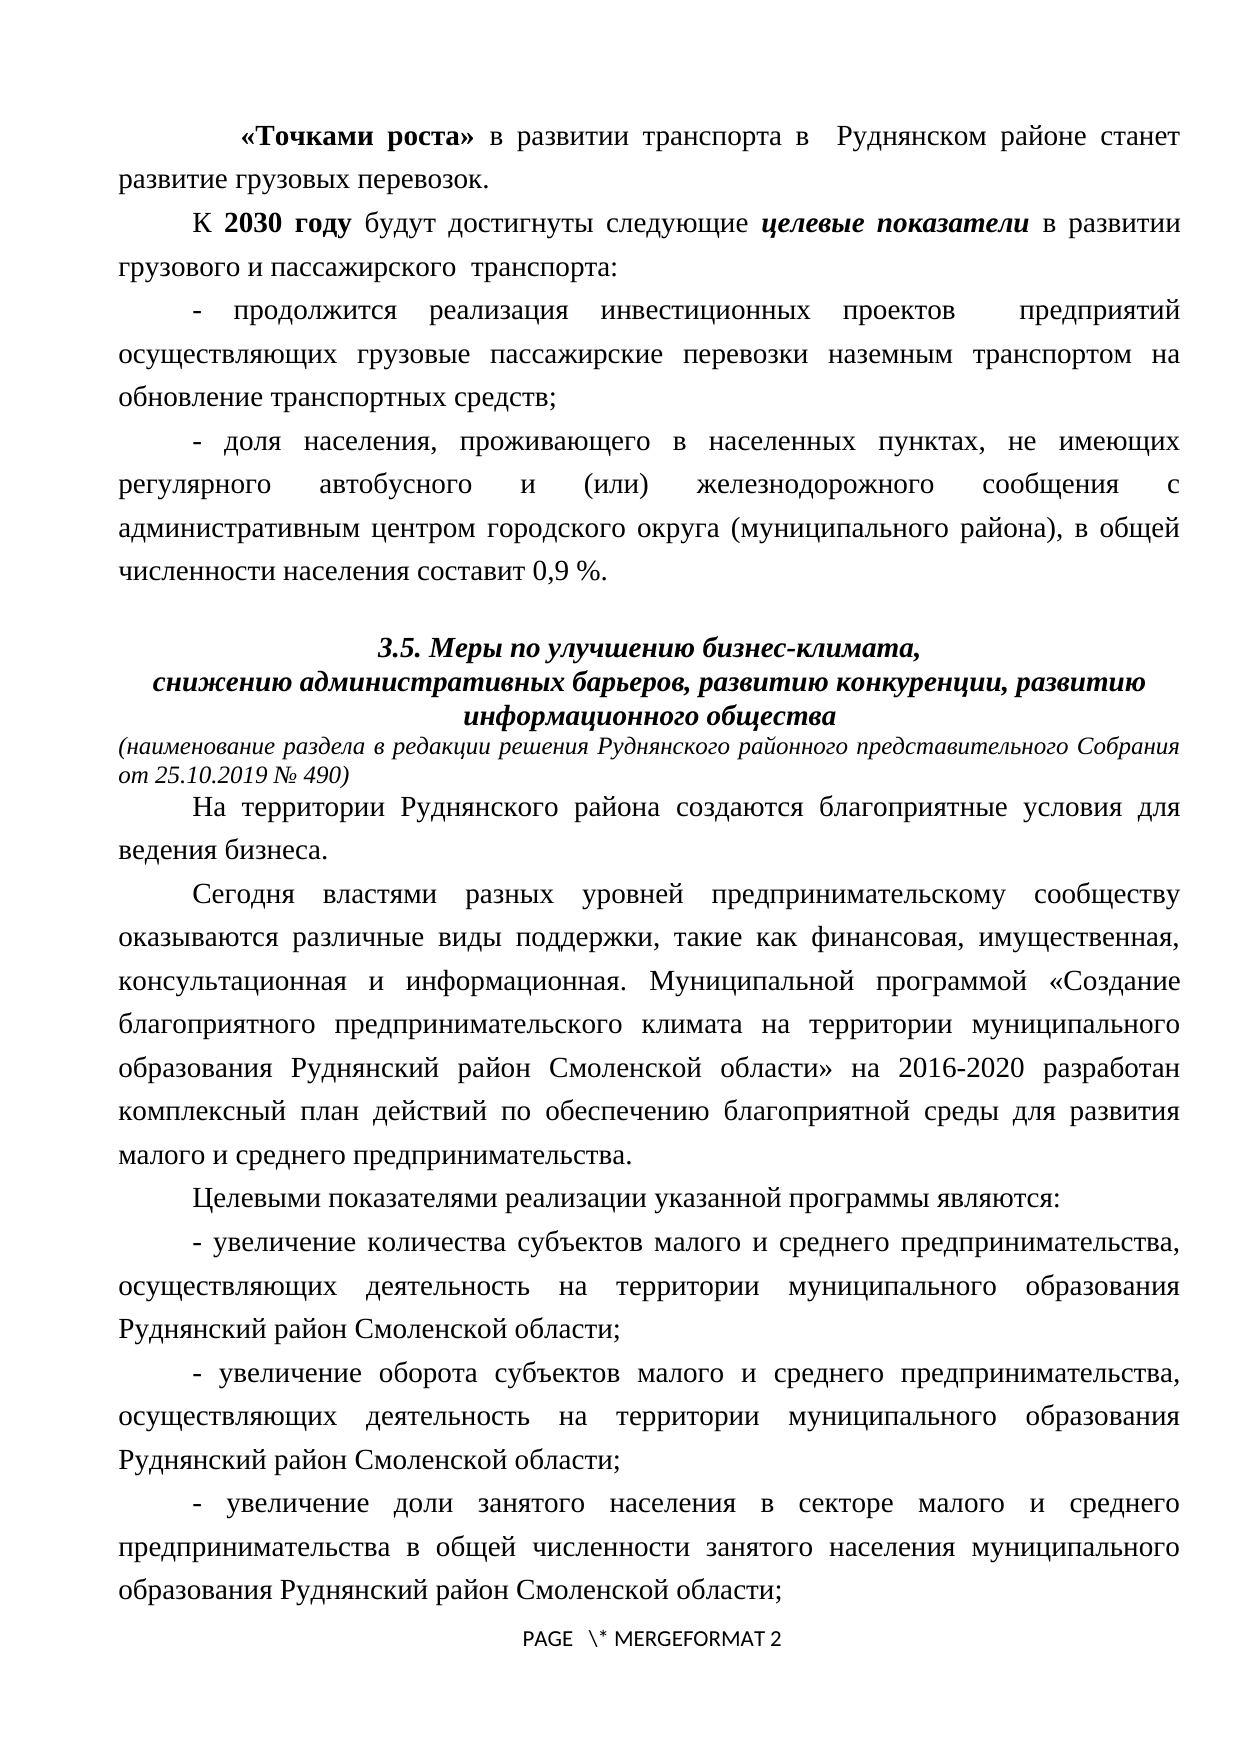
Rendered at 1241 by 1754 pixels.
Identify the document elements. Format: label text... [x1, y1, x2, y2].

title На территории Руднянского района создаются благоприятные условия для ведения бизнеса. [118, 789, 1181, 866]
title - увеличение доли занятого населения в секторе малого и среднего предпринимательства в общей численности занятого населения муниципального образования Руднянский район Смоленской области; [118, 1485, 1181, 1606]
title (наименование раздела в редакции решения Руднянского районного представительного Собрания от 25.10.2019 № 490) [118, 731, 1181, 789]
text «Точками роста» в развитии транспорта в Руднянском районе станет развитие грузовых перевозок. [118, 118, 1181, 195]
text - доля населения, проживающего в населенных пунктах, не имеющих регулярного автобусного и (или) железнодорожного сообщения с административным центром городского округа (муниципального района), в общей численности населения составит 0,9 %. [118, 423, 1181, 587]
text К 2030 году будут достигнуты следующие целевые показатели в развитии грузового и пассажирского транспорта: [118, 205, 1181, 282]
title - увеличение количества субъектов малого и среднего предпринимательства, осуществляющих деятельность на территории муниципального образования Руднянский район Смоленской области; [118, 1224, 1181, 1345]
title Сегодня властями разных уровней предпринимательскому сообществу оказываются различные виды поддержки, такие как финансовая, имущественная, консультационная и информационная. Муниципальной программой «Создание благоприятного предпринимательского климата на территории муниципального образования Руднянский район Смоленской области» на 2016-2020 разработан комплексный план действий по обеспечению благоприятной среды для развития малого и среднего предпринимательства. [118, 876, 1181, 1171]
text - продолжится реализация инвестиционных проектов предприятий осуществляющих грузовые пассажирские перевозки наземным транспортом на обновление транспортных средств; [118, 292, 1181, 413]
title снижению административных барьеров, развитию конкуренции, развитию информационного общества [118, 664, 1181, 731]
title - увеличение оборота субъектов малого и среднего предпринимательства, осуществляющих деятельность на территории муниципального образования Руднянский район Смоленской области; [118, 1355, 1181, 1475]
title 3.5. Меры по улучшению бизнес-климата, [118, 631, 1181, 664]
title Целевыми показателями реализации указанной программы являются: [118, 1181, 1181, 1214]
